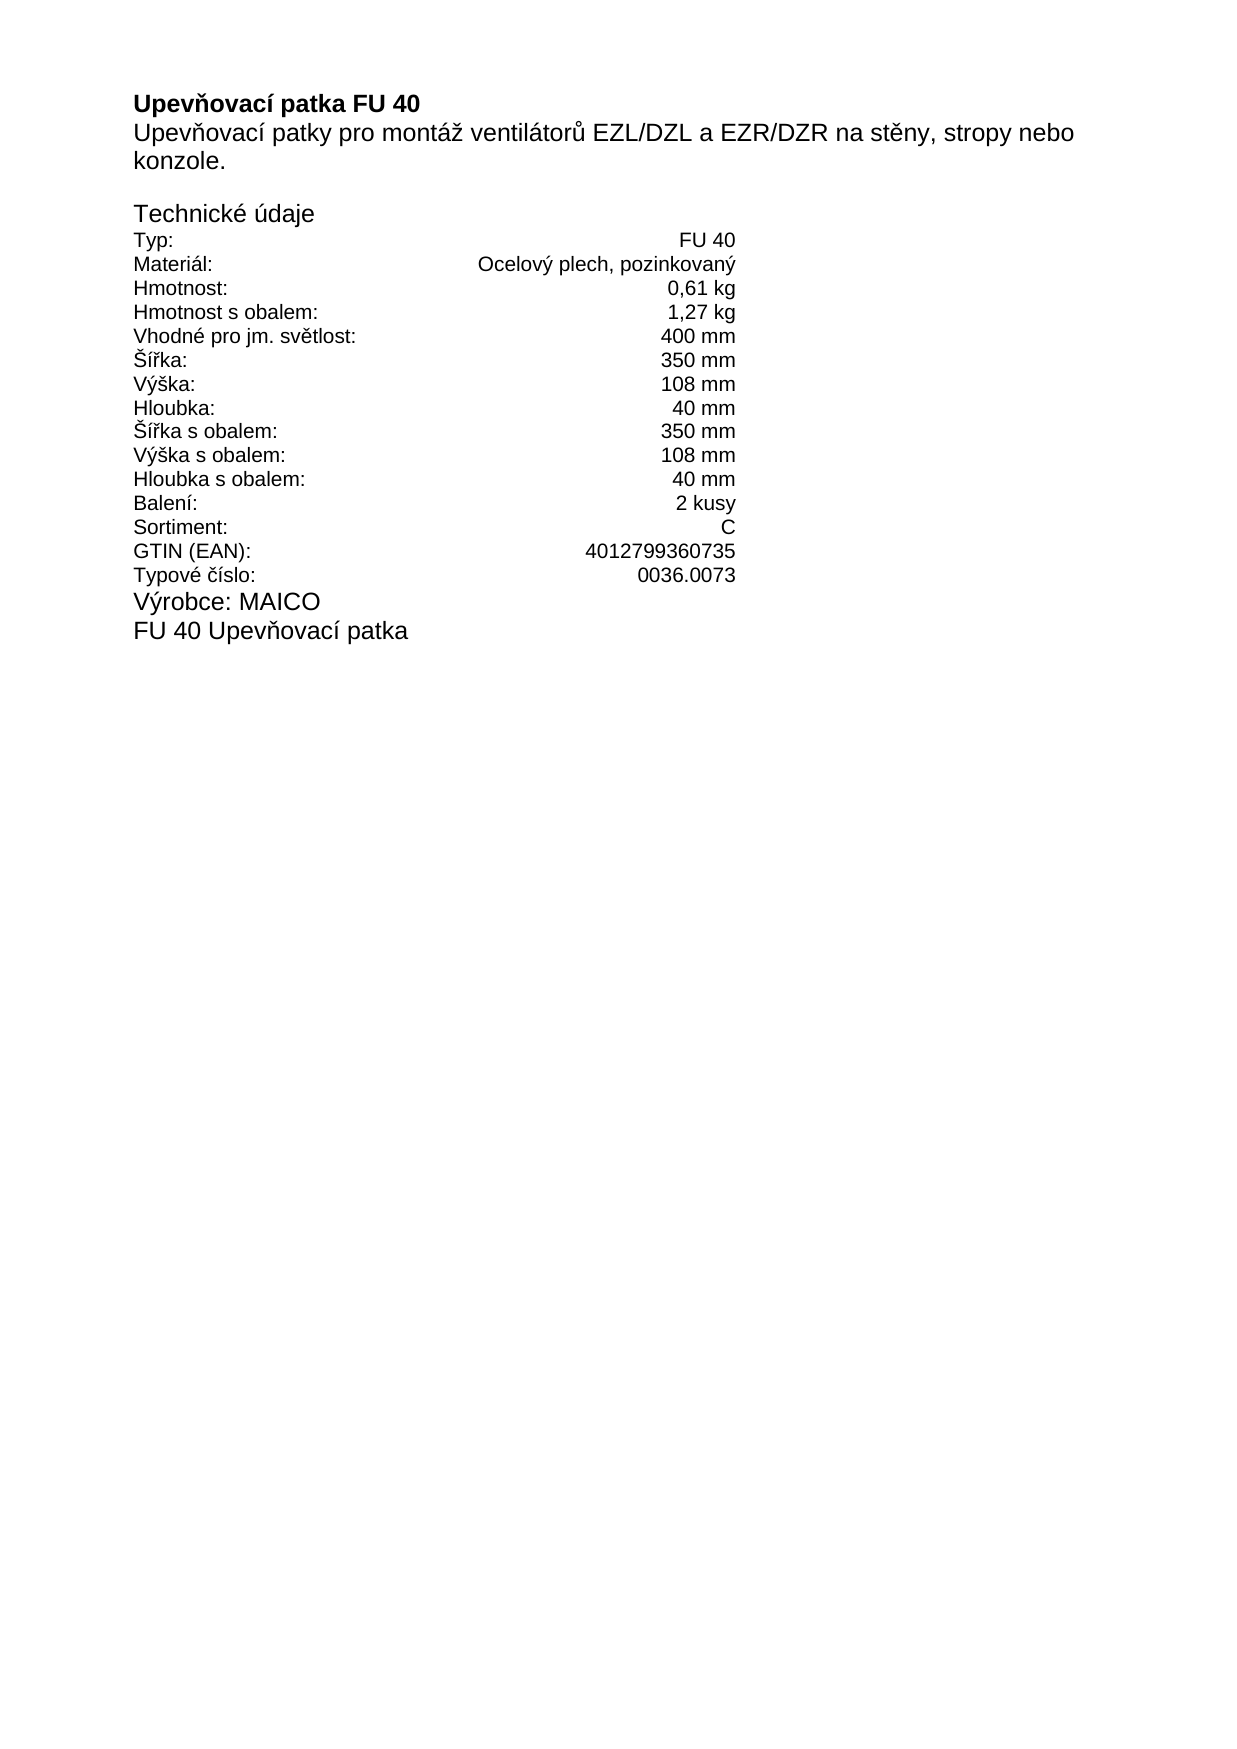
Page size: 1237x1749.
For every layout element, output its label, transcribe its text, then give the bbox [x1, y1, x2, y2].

text FU 40 Upevňovací patka [133, 616, 1148, 644]
text Technické údaje [133, 199, 1148, 228]
table_cell 350 mm [434, 419, 747, 443]
table_cell 400 mm [434, 324, 747, 347]
text Upevňovací patky pro montáž ventilátorů EZL/DZL a EZR/DZR na stěny, stropy nebo konzole. [133, 117, 1148, 175]
table_cell Hloubka s obalem: [122, 467, 434, 491]
table_cell 0036.0073 [434, 563, 747, 587]
table_cell GTIN (EAN): [122, 539, 434, 563]
text Upevňovací patka FU 40 [133, 89, 1148, 117]
table_header Typ: [122, 228, 434, 252]
table_cell Hmotnost s obalem: [122, 300, 434, 323]
table_cell Výška s obalem: [122, 443, 434, 467]
table_cell Materiál: [122, 252, 434, 276]
table_cell Šířka: [122, 348, 434, 371]
table_cell 350 mm [434, 348, 747, 371]
table_cell Výška: [122, 371, 434, 395]
table_header FU 40 [434, 228, 747, 252]
table_cell 40 mm [434, 395, 747, 419]
table_cell C [434, 515, 747, 539]
table_cell 108 mm [434, 371, 747, 395]
table_cell 108 mm [434, 443, 747, 467]
table_cell Vhodné pro jm. světlost: [122, 324, 434, 347]
table_cell 40 mm [434, 467, 747, 491]
table_cell Typové číslo: [122, 563, 434, 587]
table_cell 4012799360735 [434, 539, 747, 563]
table_cell Ocelový plech, pozinkovaný [434, 252, 747, 276]
table_cell Hmotnost: [122, 276, 434, 299]
table_cell Sortiment: [122, 515, 434, 539]
table_cell Balení: [122, 491, 434, 515]
text Výrobce: MAICO [133, 587, 1148, 616]
table_cell 0,61 kg [434, 276, 747, 299]
table_cell 1,27 kg [434, 300, 747, 323]
table_cell Hloubka: [122, 395, 434, 419]
table_cell 2 kusy [434, 491, 747, 515]
table_cell Šířka s obalem: [122, 419, 434, 443]
